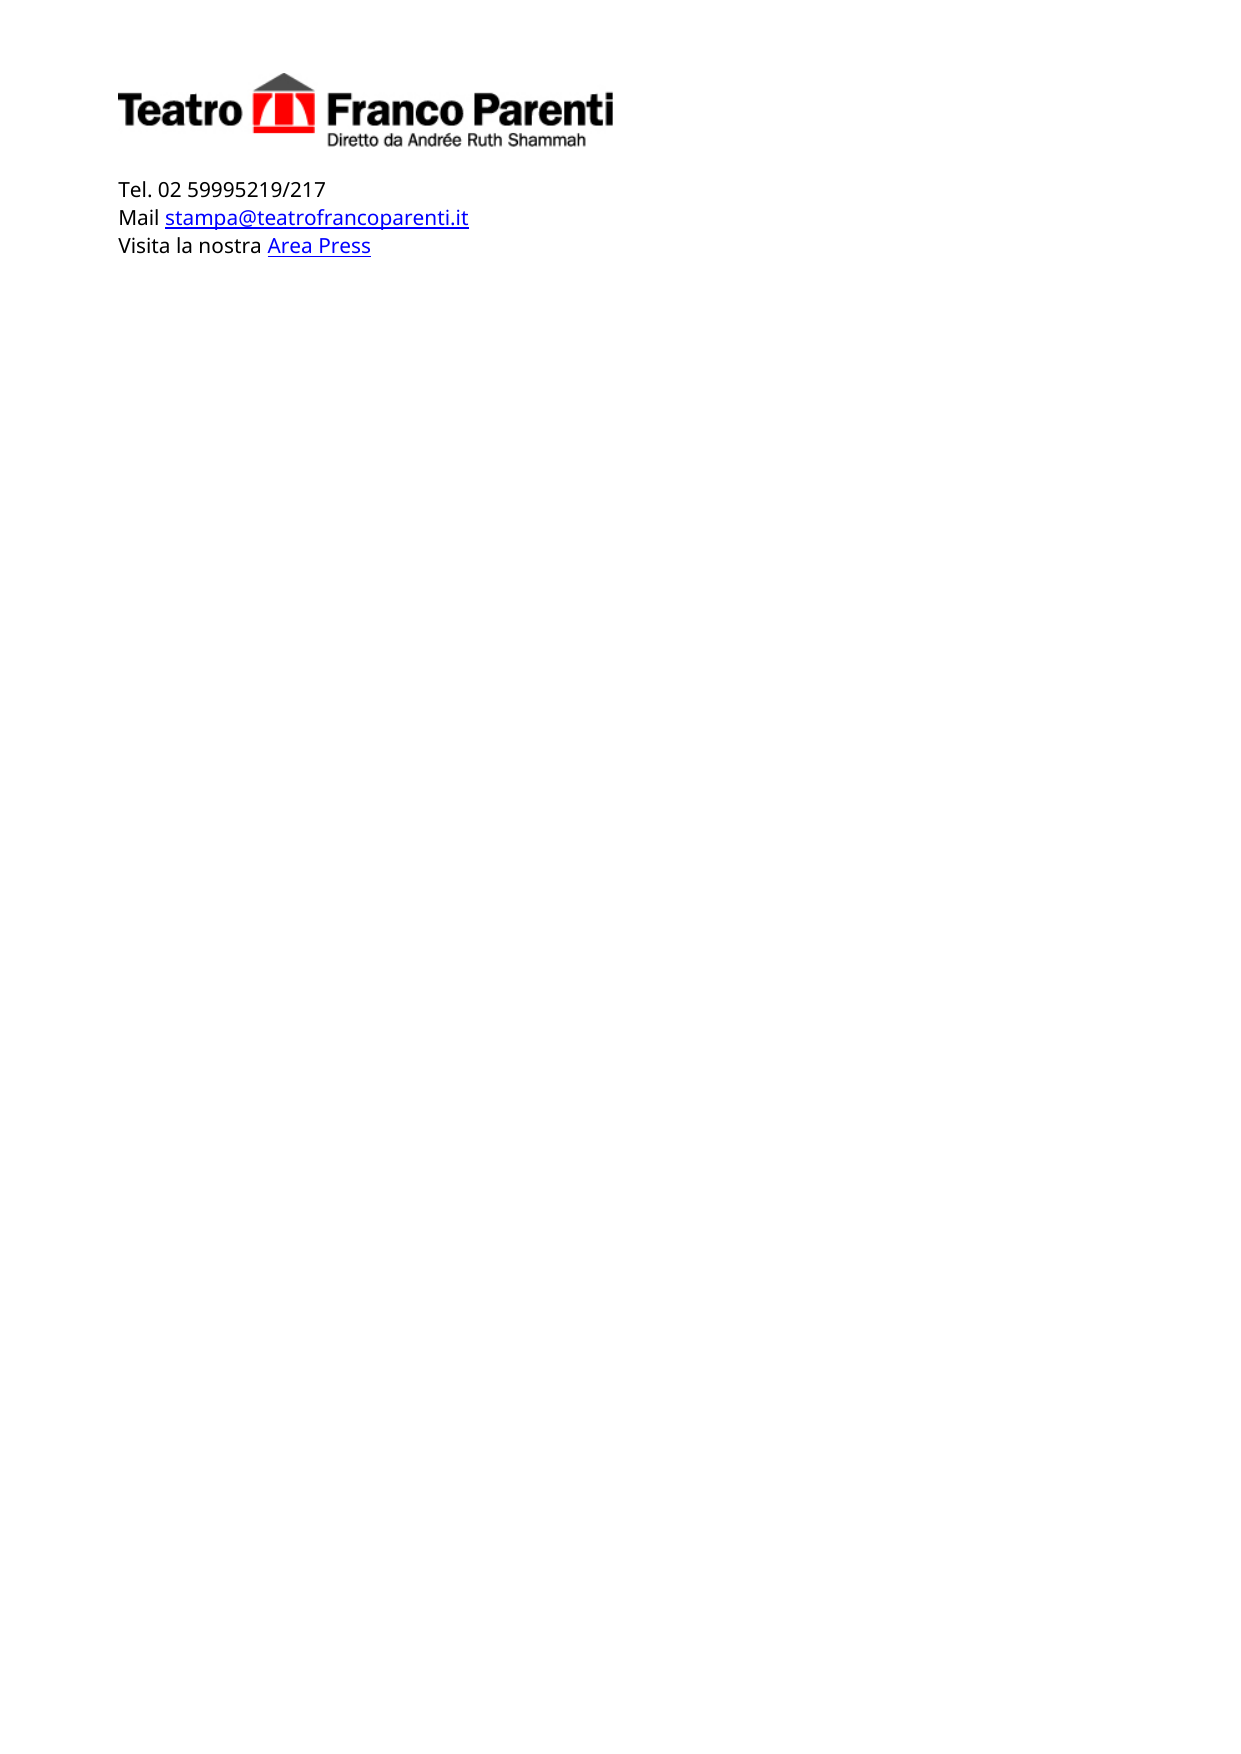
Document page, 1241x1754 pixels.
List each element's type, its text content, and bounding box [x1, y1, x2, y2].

picture [118, 73, 613, 147]
